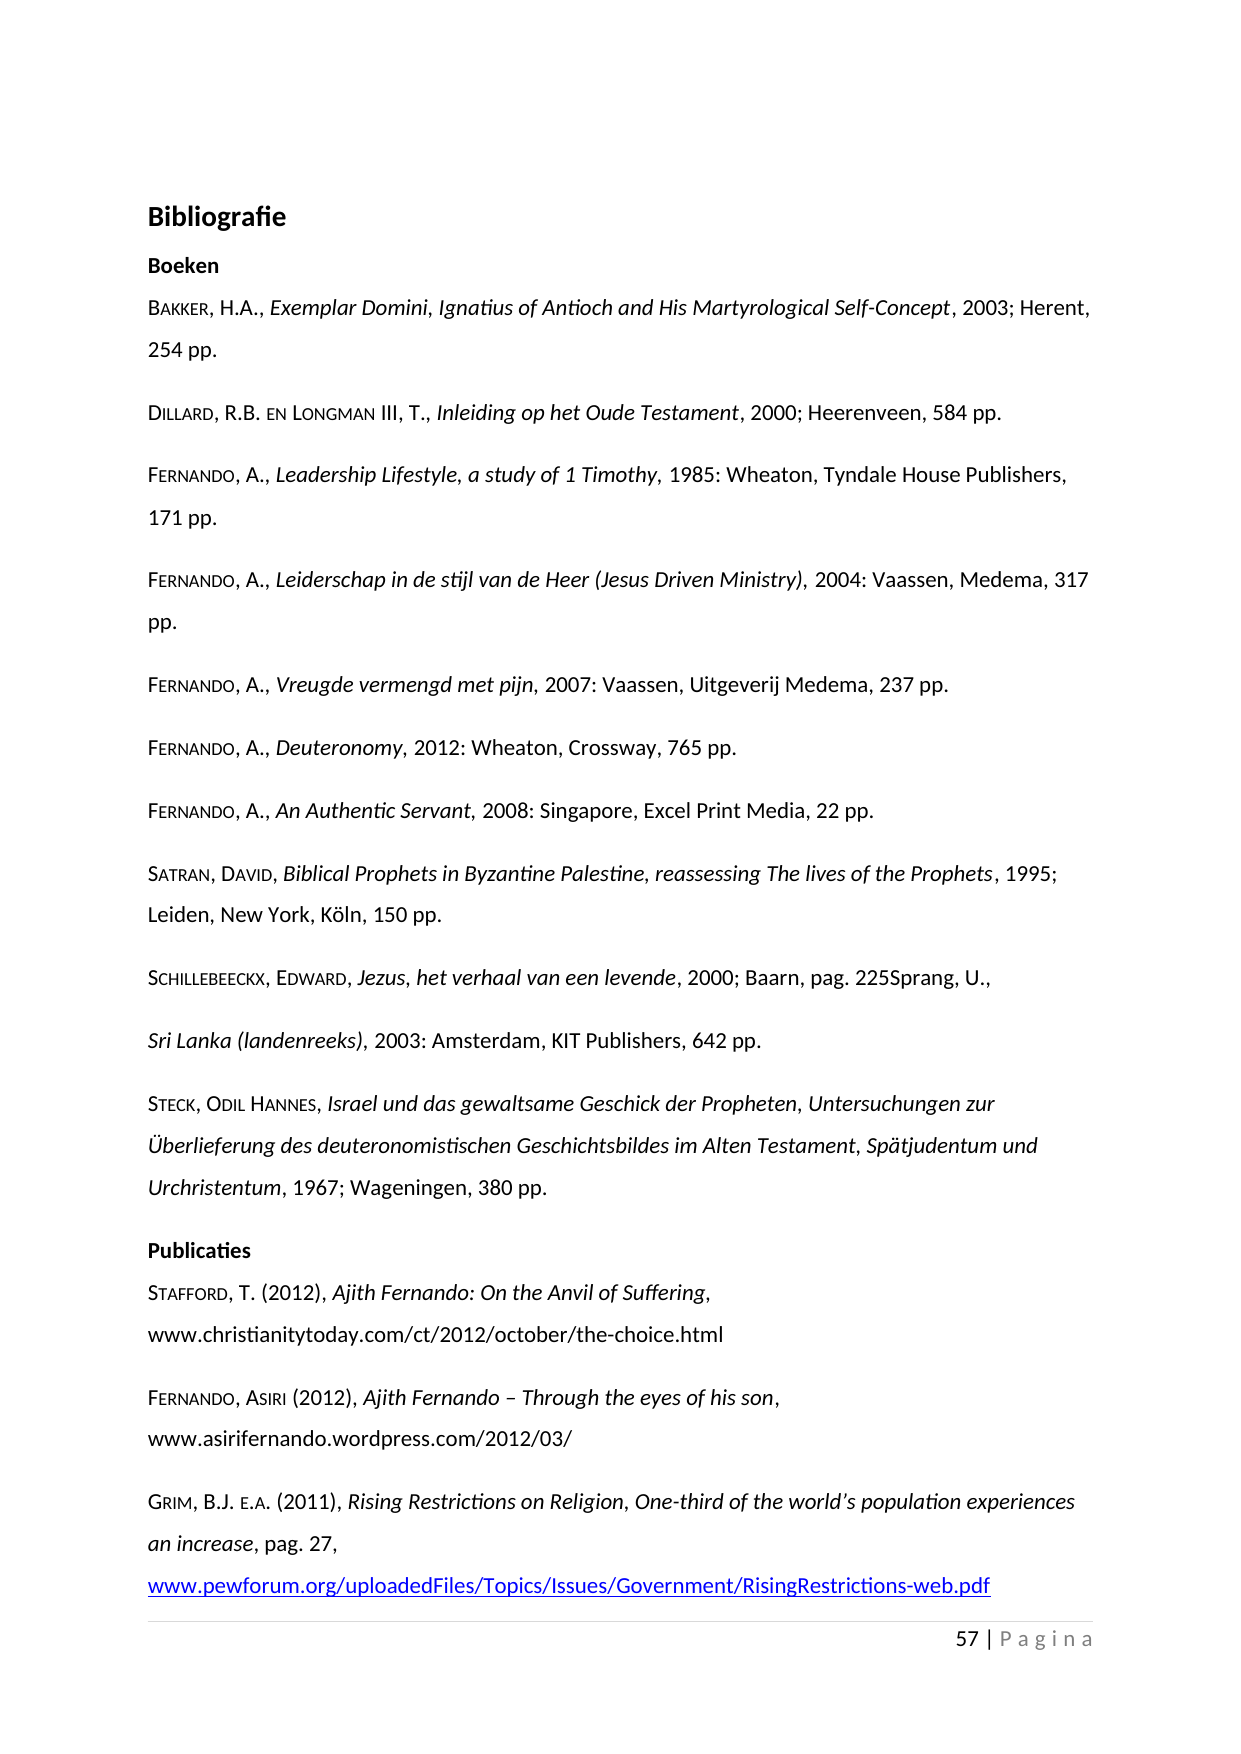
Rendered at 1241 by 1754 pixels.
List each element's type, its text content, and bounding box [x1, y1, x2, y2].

text Grim, B.J. e.a. (2011), Rising Restrictions on Religion, One-third of the world’s population experiences an increase, pag. 27, www.pewforum.org/uploadedFiles/Topics/Issues/Government/RisingRestrictions-web.pdf [148, 1487, 1093, 1599]
text Fernando, A., Vreugde vermengd met pijn, 2007: Vaassen, Uitgeverij Medema, 237 pp. [148, 670, 1093, 698]
text Fernando, A., Leiderschap in de stijl van de Heer (Jesus Driven Ministry), 2004: Vaassen, Medema, 317 pp. [148, 565, 1093, 635]
text Fernando, A., An Authentic Servant, 2008: Singapore, Excel Print Media, 22 pp. [148, 796, 1093, 824]
text Satran, David, Biblical Prophets in Byzantine Palestine, reassessing The lives of the Prophets, 1995; Leiden, New York, Köln, 150 pp. [148, 859, 1093, 929]
text Dillard, R.B. en Longman III, T., Inleiding op het Oude Testament, 2000; Heerenveen, 584 pp. [148, 398, 1093, 426]
text Fernando, Asiri (2012), Ajith Fernando – Through the eyes of his son, www.asirifernando.wordpress.com/2012/03/ [148, 1383, 1093, 1453]
text Fernando, A., Leadership Lifestyle, a study of 1 Timothy, 1985: Wheaton, Tyndale House Publishers, 171 pp. [148, 461, 1093, 531]
text Sri Lanka (landenreeks), 2003: Amsterdam, KIT Publishers, 642 pp. [148, 1026, 1093, 1054]
text Schillebeeckx, Edward, Jezus, het verhaal van een levende, 2000; Baarn, pag. 225Sprang, U., [148, 963, 1093, 991]
text Boeken Bakker, H.A., Exemplar Domini, Ignatius of Antioch and His Martyrological Self-Concept, 2003; Herent, 254 pp. [148, 251, 1093, 363]
text Steck, Odil Hannes, Israel und das gewaltsame Geschick der Propheten, Untersuchungen zur Überlieferung des deuteronomistischen Geschichtsbildes im Alten Testament, Spätjudentum und Urchristentum, 1967; Wageningen, 380 pp. [148, 1089, 1093, 1201]
text Fernando, A., Deuteronomy, 2012: Wheaton, Crossway, 765 pp. [148, 733, 1093, 761]
subtitle Bibliografie [148, 198, 1093, 233]
text Publicaties Stafford, T. (2012), Ajith Fernando: On the Anvil of Suffering, www.christianitytoday.com/ct/2012/october/the-choice.html [148, 1236, 1093, 1348]
